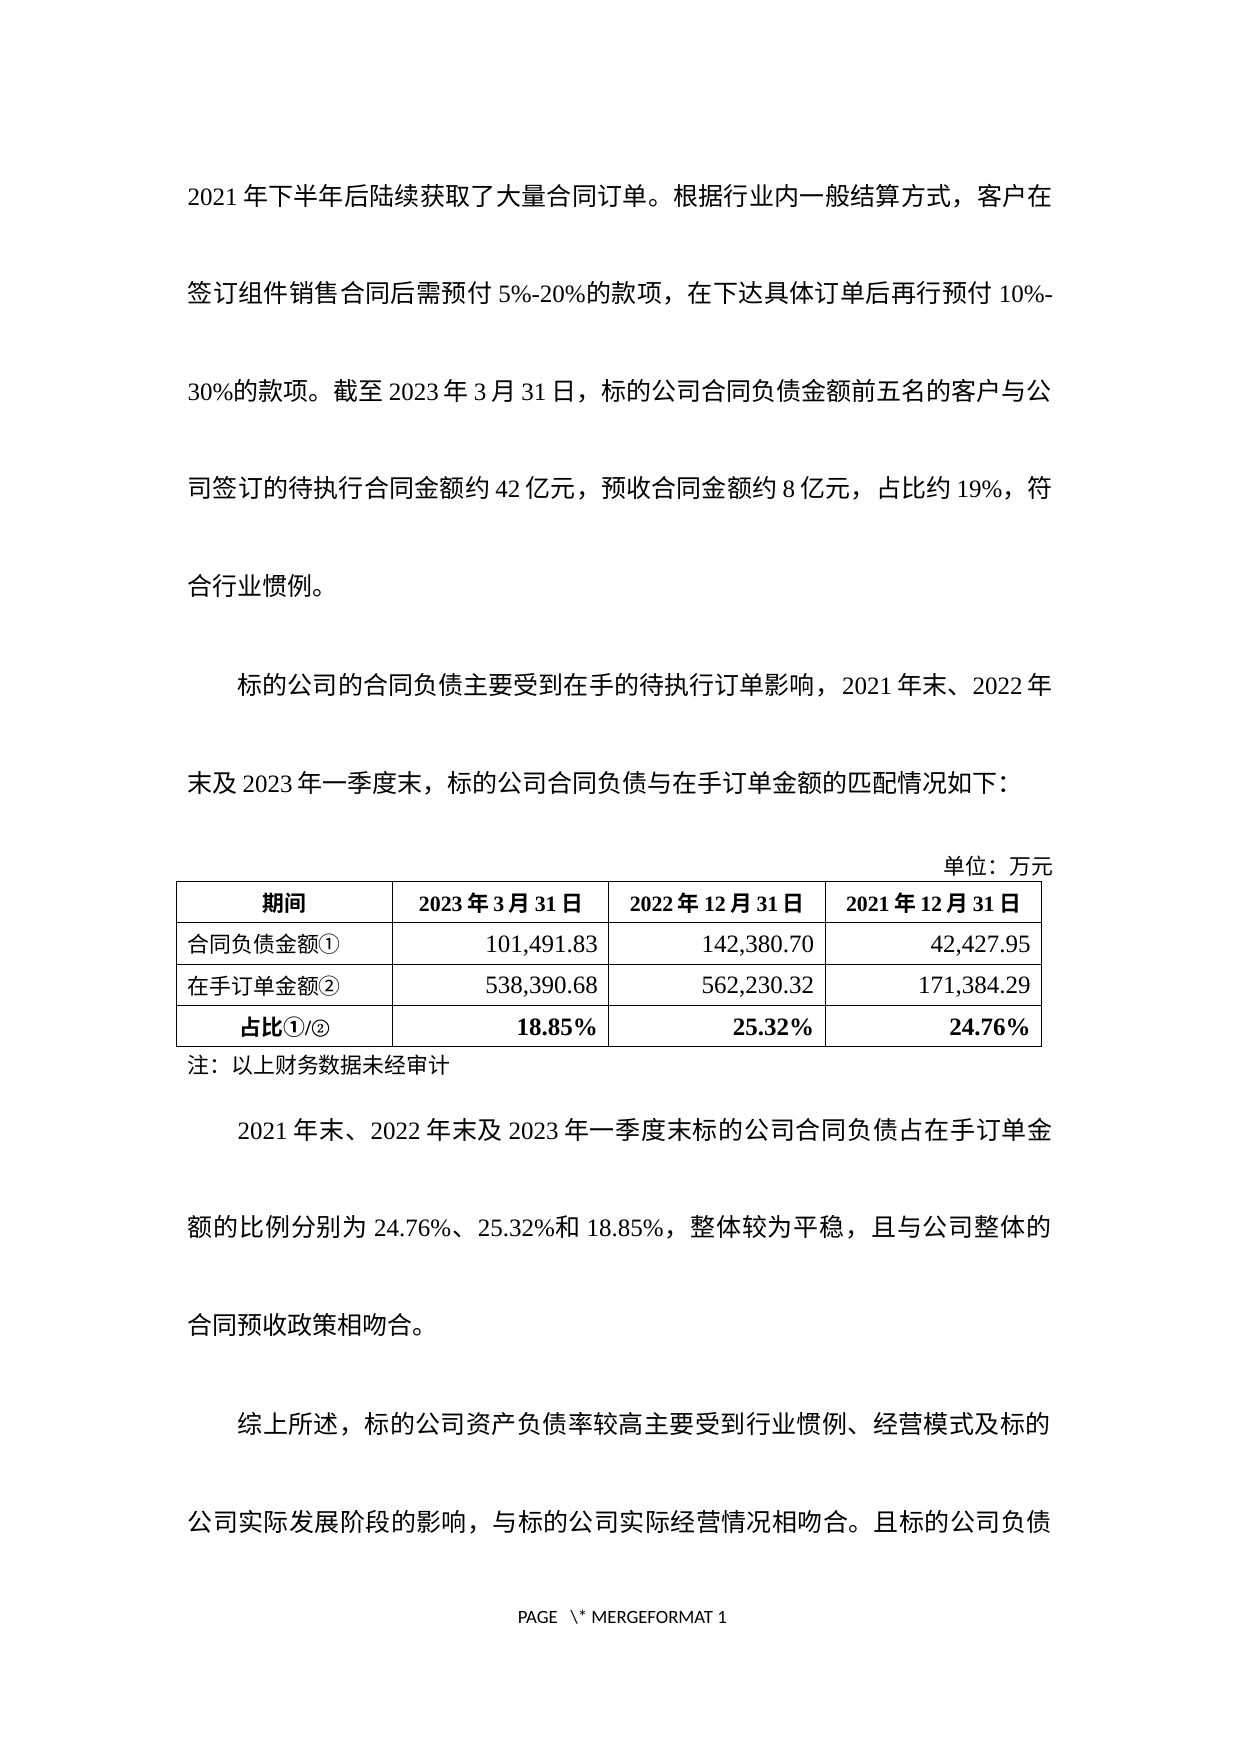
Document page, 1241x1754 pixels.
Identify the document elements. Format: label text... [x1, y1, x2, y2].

table_cell 562,230.32 [609, 965, 825, 1005]
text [187, 162, 1053, 617]
table_cell 在手订单金额② [177, 965, 392, 1005]
table_cell 171,384.29 [826, 965, 1041, 1005]
table_cell 42,427.95 [826, 923, 1041, 963]
table_cell 101,491.83 [393, 923, 608, 963]
table_header 2023年3月31日 [393, 882, 608, 922]
table_cell 142,380.70 [609, 923, 825, 963]
text 注：以上财务数据未经审计 [187, 1047, 1053, 1080]
table_cell 18.85% [393, 1006, 608, 1046]
table_header 期间 [177, 882, 392, 922]
text 单位：万元 [187, 848, 1053, 881]
table_cell 538,390.68 [393, 965, 608, 1005]
table_header 2022年12月31日 [609, 882, 825, 922]
table_cell 合同负债金额① [177, 923, 392, 963]
table_cell 占比①/② [177, 1006, 392, 1046]
table_cell 25.32% [609, 1006, 825, 1046]
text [187, 1390, 1053, 1553]
table_header 2021年12月31日 [826, 882, 1041, 922]
table_cell 24.76% [826, 1006, 1041, 1046]
text 2021年末、2022年末及2023年一季度末标的公司合同负债占在手订单金额的比例分别为24.76%、25.32%和18.85%，整体较为平稳，且与公司整体的合同预收政策相吻合。 [187, 1096, 1053, 1356]
text 标的公司的合同负债主要受到在手的待执行订单影响，2021年末、2022年末及2023年一季度末，标的公司合同负债与在手订单金额的匹配情况如下： [187, 651, 1053, 814]
